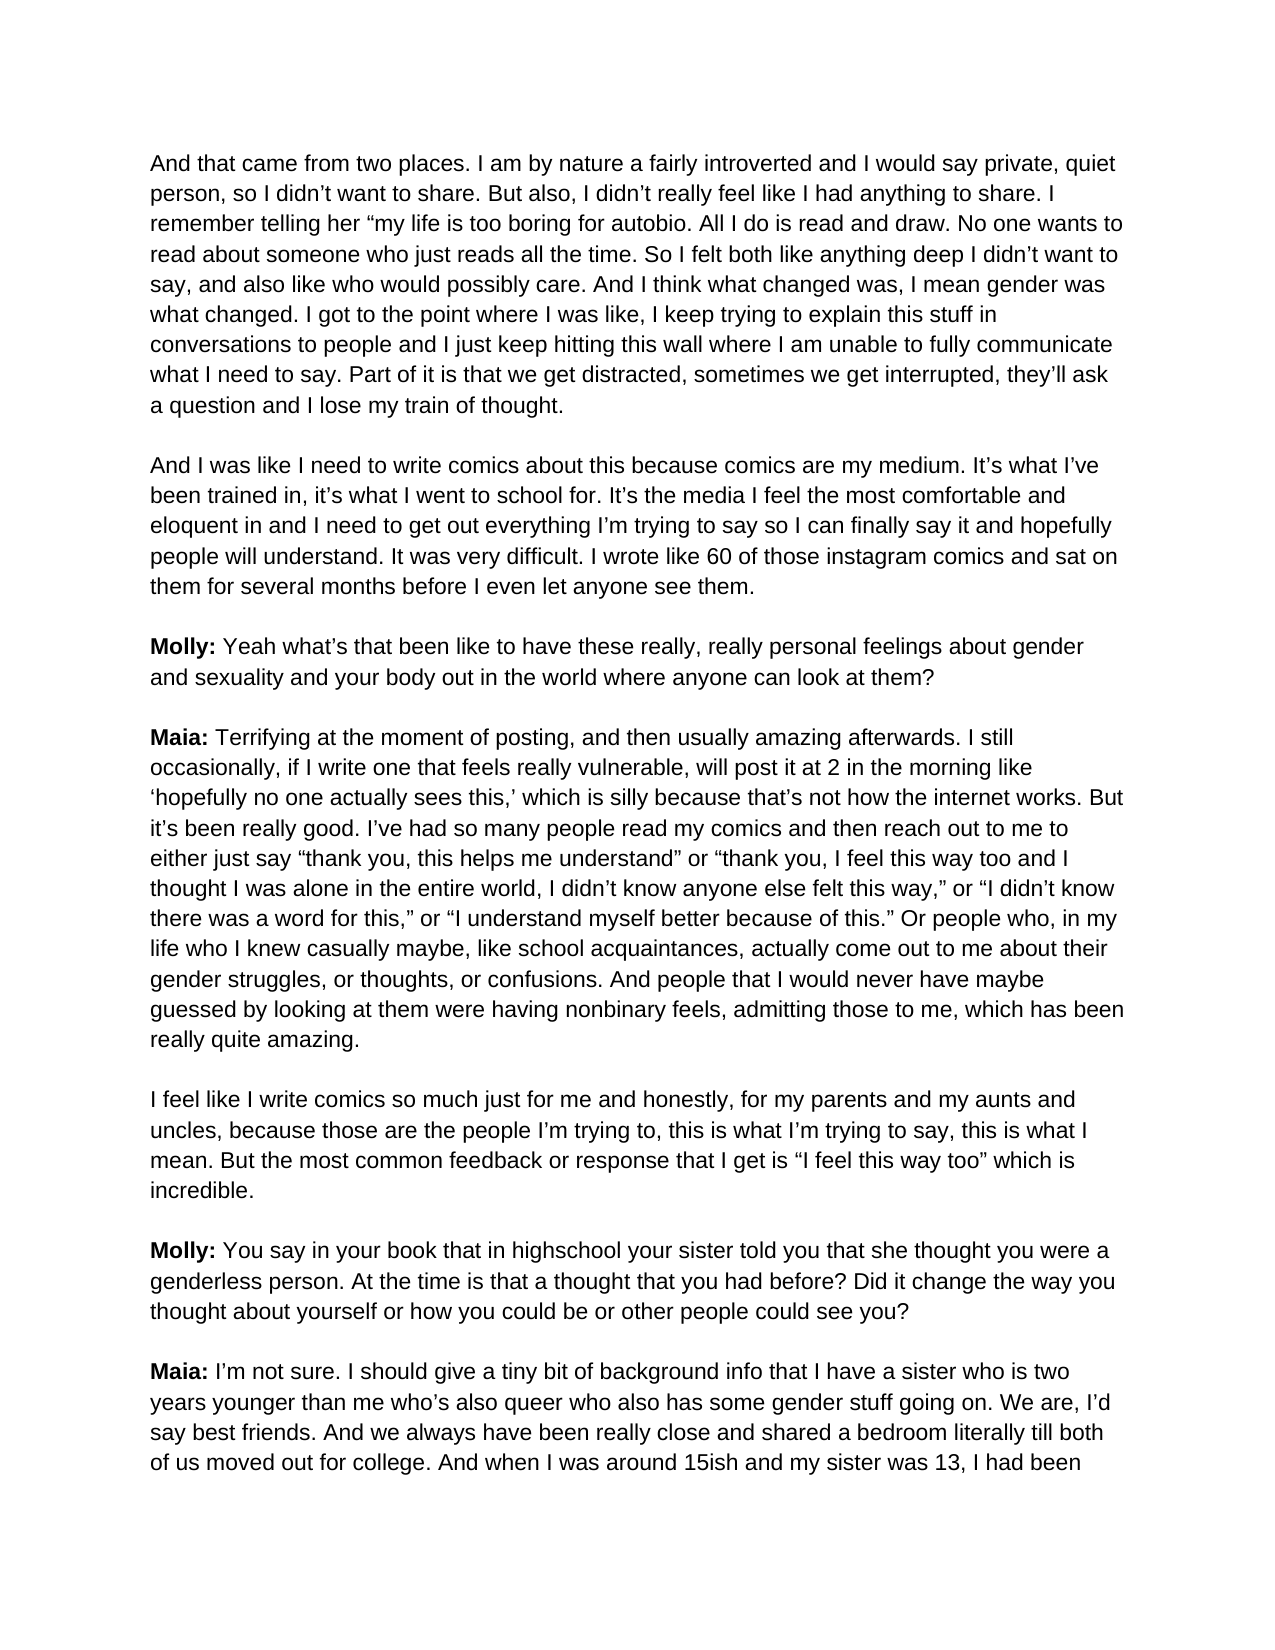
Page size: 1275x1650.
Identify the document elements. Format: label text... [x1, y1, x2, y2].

text And I was like I need to write comics about this because comics are my medium. It’s what I’ve been trained in, it’s what I went to school for. It’s the media I feel the most comfortable and eloquent in and I need to get out everything I’m trying to say so I can finally say it and hopefully people will understand. It was very difficult. I wrote like 60 of those instagram comics and sat on them for several months before I even let anyone see them. [150, 452, 1125, 599]
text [150, 1358, 1125, 1475]
text I feel like I write comics so much just for me and honestly, for my parents and my aunts and uncles, because those are the people I’m trying to, this is what I’m trying to say, this is what I mean. But the most common feedback or response that I get is “I feel this way too” which is incredible. [150, 1086, 1125, 1203]
text Molly: You say in your book that in highschool your sister told you that she thought you were a genderless person. At the time is that a thought that you had before? Did it change the way you thought about yourself or how you could be or other people could see you? [150, 1237, 1125, 1324]
text And that came from two places. I am by nature a fairly introverted and I would say private, quiet person, so I didn’t want to share. But also, I didn’t really feel like I had anything to share. I remember telling her “my life is too boring for autobio. All I do is read and draw. No one wants to read about someone who just reads all the time. So I felt both like anything deep I didn’t want to say, and also like who would possibly care. And I think what changed was, I mean gender was what changed. I got to the point where I was like, I keep trying to explain this stuff in conversations to people and I just keep hitting this wall where I am unable to fully communicate what I need to say. Part of it is that we get distracted, sometimes we get interrupted, they’ll ask a question and I lose my train of thought. [150, 150, 1125, 418]
text Maia: Terrifying at the moment of posting, and then usually amazing afterwards. I still occasionally, if I write one that feels really vulnerable, will post it at 2 in the morning like ‘hopefully no one actually sees this,’ which is silly because that’s not how the internet works. But it’s been really good. I’ve had so many people read my comics and then reach out to me to either just say “thank you, this helps me understand” or “thank you, I feel this way too and I thought I was alone in the entire world, I didn’t know anyone else felt this way,” or “I didn’t know there was a word for this,” or “I understand myself better because of this.” Or people who, in my life who I knew casually maybe, like school acquaintances, actually come out to me about their gender struggles, or thoughts, or confusions. And people that I would never have maybe guessed by looking at them were having nonbinary feels, admitting those to me, which has been really quite amazing. [150, 724, 1125, 1052]
text Molly: Yeah what’s that been like to have these really, really personal feelings about gender and sexuality and your body out in the world where anyone can look at them? [150, 633, 1125, 690]
